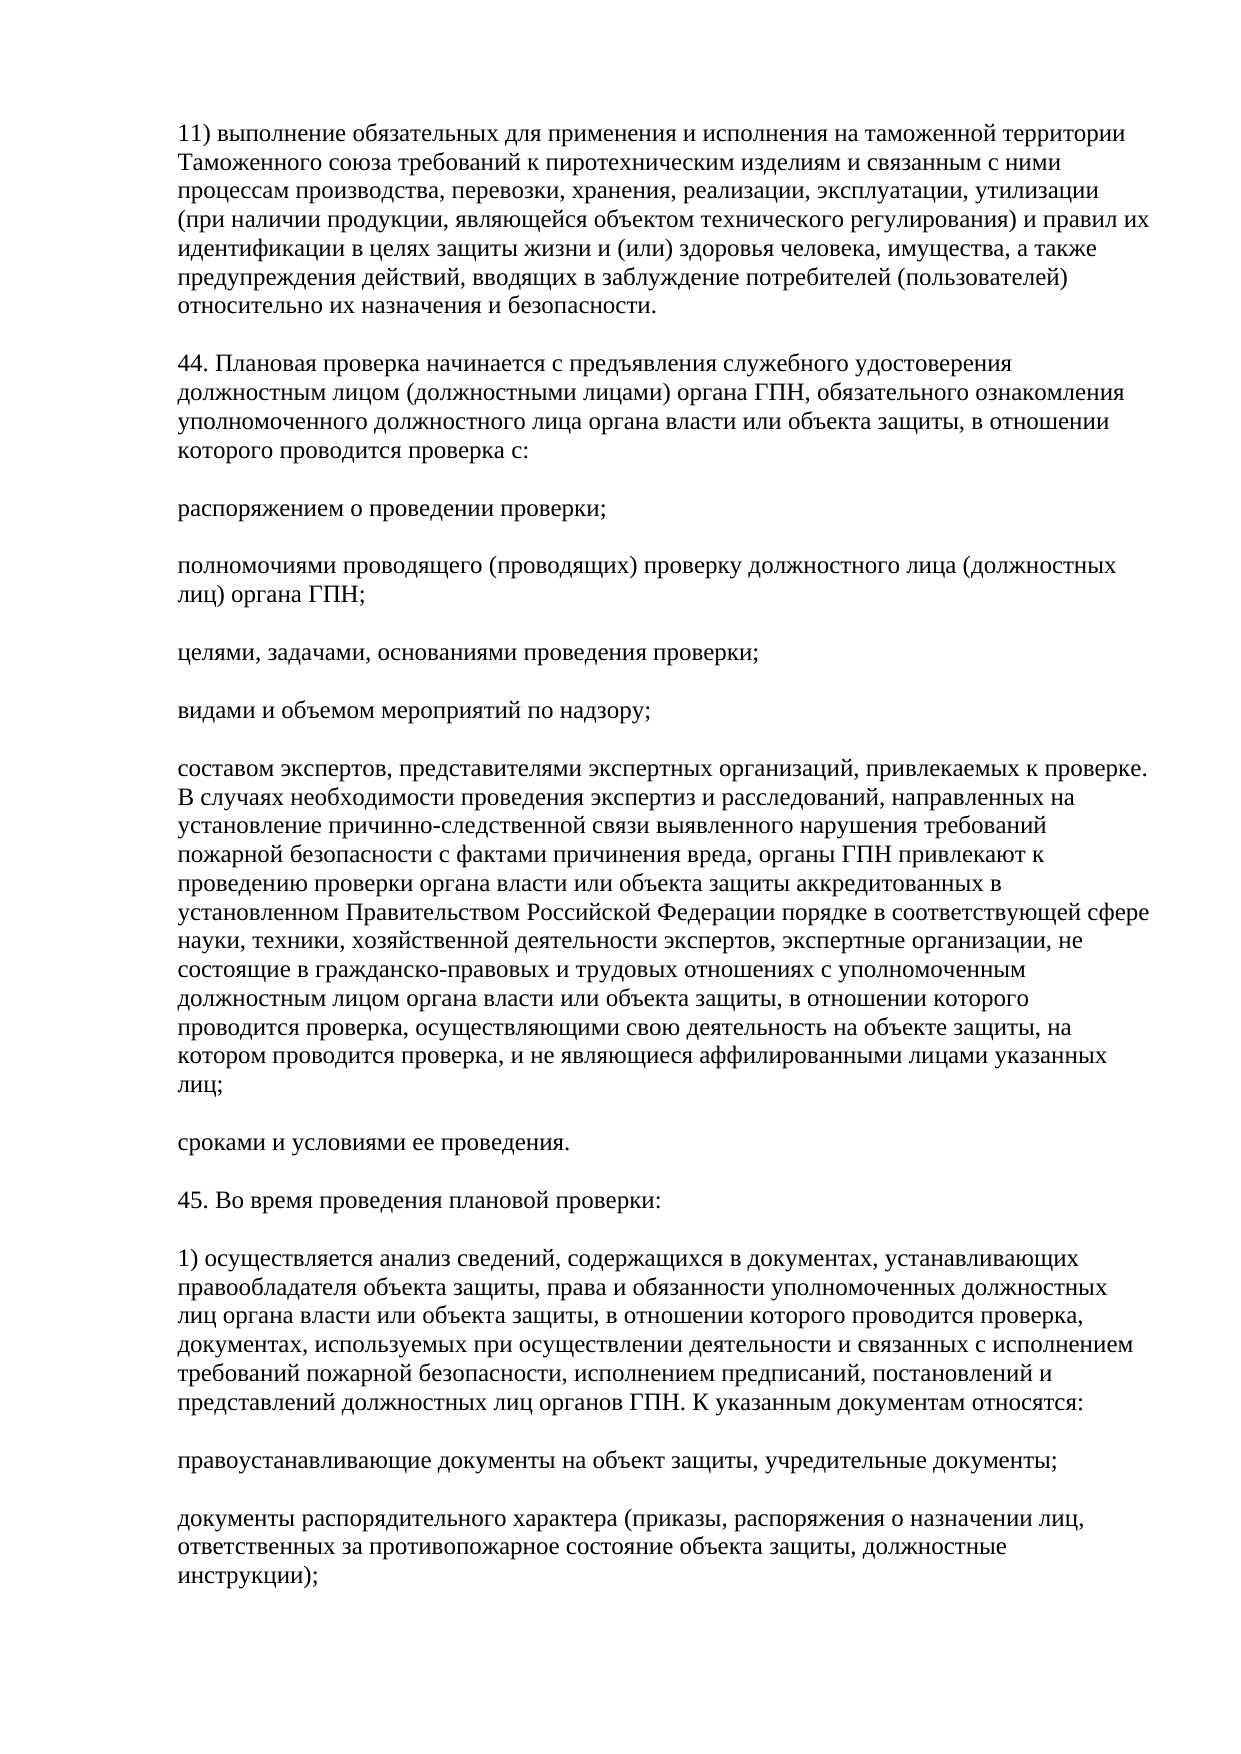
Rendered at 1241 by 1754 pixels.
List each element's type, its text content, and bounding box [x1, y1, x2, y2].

text документы распорядительного характера (приказы, распоряжения о назначении лиц, ответственных за противопожарное состояние объекта защиты, должностные инструкции); [177, 1503, 1152, 1589]
text 1) осуществляется анализ сведений, содержащихся в документах, устанавливающих правообладателя объекта защиты, права и обязанности уполномоченных должностных лиц органа власти или объекта защиты, в отношении которого проводится проверка, документах, используемых при осуществлении деятельности и связанных с исполнением требований пожарной безопасности, исполнением предписаний, постановлений и представлений должностных лиц органов ГПН. К указанным документам относятся: [177, 1243, 1152, 1416]
text правоустанавливающие документы на объект защиты, учредительные документы; [177, 1445, 1152, 1473]
text составом экспертов, представителями экспертных организаций, привлекаемых к проверке. В случаях необходимости проведения экспертиз и расследований, направленных на установление причинно-следственной связи выявленного нарушения требований пожарной безопасности с фактами причинения вреда, органы ГПН привлекают к проведению проверки органа власти или объекта защиты аккредитованных в установленном Правительством Российской Федерации порядке в соответствующей сфере науки, техники, хозяйственной деятельности экспертов, экспертные организации, не состоящие в гражданско-правовых и трудовых отношениях с уполномоченным должностным лицом органа власти или объекта защиты, в отношении которого проводится проверка, осуществляющими свою деятельность на объекте защиты, на котором проводится проверка, и не являющиеся аффилированными лицами указанных лиц; [177, 753, 1152, 1098]
text целями, задачами, основаниями проведения проверки; [177, 637, 1152, 666]
text видами и объемом мероприятий по надзору; [177, 695, 1152, 724]
text сроками и условиями ее проведения. [177, 1127, 1152, 1156]
text распоряжением о проведении проверки; [177, 493, 1152, 521]
text 44. Плановая проверка начинается с предъявления служебного удостоверения должностным лицом (должностными лицами) органа ГПН, обязательного ознакомления уполномоченного должностного лица органа власти или объекта защиты, в отношении которого проводится проверка с: [177, 348, 1152, 463]
text 45. Во время проведения плановой проверки: [177, 1185, 1152, 1214]
text полномочиями проводящего (проводящих) проверку должностного лица (должностных лиц) органа ГПН; [177, 551, 1152, 608]
text 11) выполнение обязательных для применения и исполнения на таможенной территории Таможенного союза требований к пиротехническим изделиям и связанным с ними процессам производства, перевозки, хранения, реализации, эксплуатации, утилизации (при наличии продукции, являющейся объектом технического регулирования) и правил их идентификации в целях защиты жизни и (или) здоровья человека, имущества, а также предупреждения действий, вводящих в заблуждение потребителей (пользователей) относительно их назначения и безопасности. [177, 118, 1152, 319]
